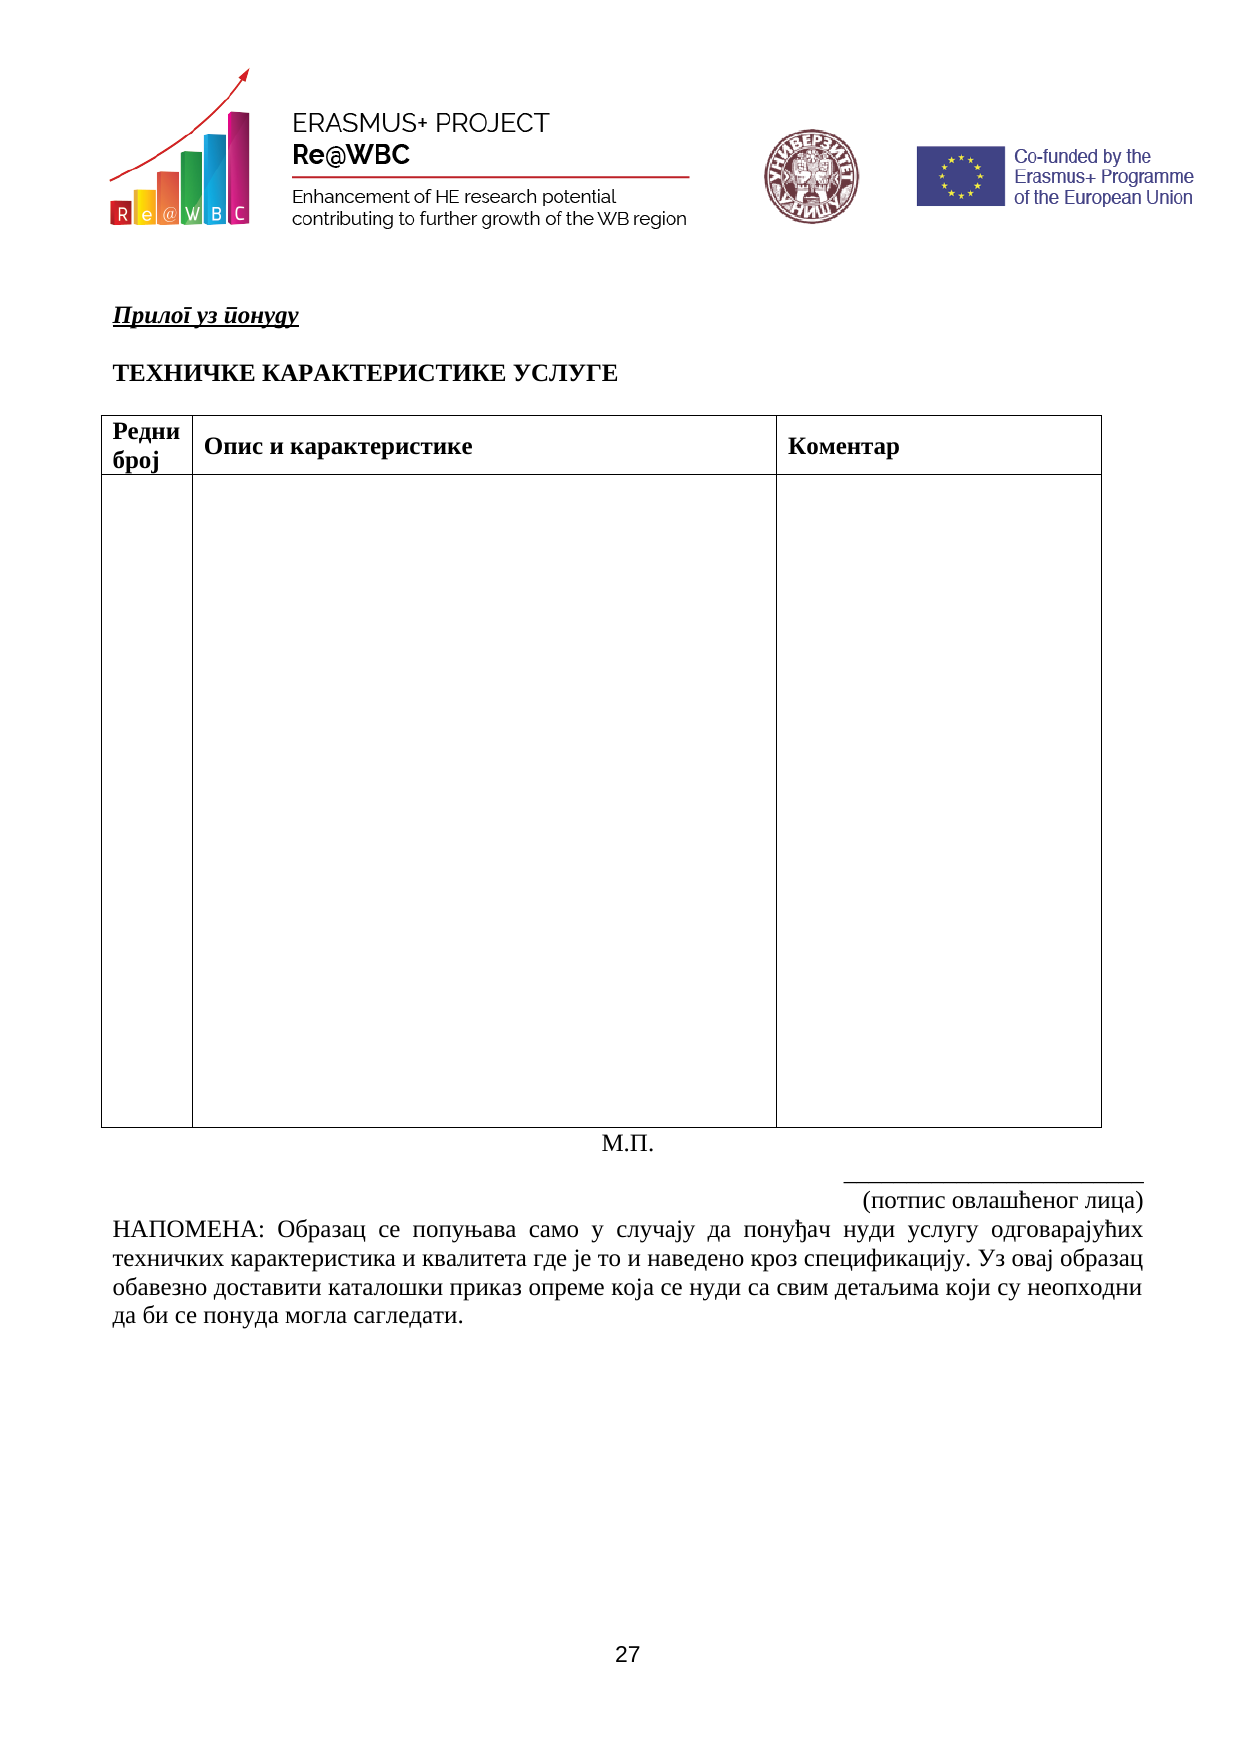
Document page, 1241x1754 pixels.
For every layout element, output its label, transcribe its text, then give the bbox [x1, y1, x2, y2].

table_cell [777, 475, 1101, 1127]
table_header Коментар [777, 416, 1101, 474]
text (потпис овлашћеног лица) [112, 1185, 1143, 1214]
table_header Опис и карактеристике [193, 416, 776, 474]
text М.П. [112, 1128, 1143, 1157]
text Прилог уз понуду [112, 300, 1143, 329]
table_cell [193, 475, 776, 1127]
text ТЕХНИЧКЕ КАРАКТЕРИСТИКЕ УСЛУГЕ [112, 358, 1143, 387]
text НАПОМЕНА: Образац се попуњава само у случају да понуђач нуди услугу одговарајућих техничких карактеристика и квалитета где је то и наведено кроз спецификацију. Уз овај образац обавезно доставити каталошки приказ опреме која се нуди са свим детаљима који су неопходни да би се понуда могла сагледати. [112, 1214, 1143, 1329]
picture [100, 62, 1207, 239]
table_header Редни број [102, 416, 192, 474]
table_cell [102, 475, 192, 1127]
text ________________________ [112, 1157, 1143, 1185]
